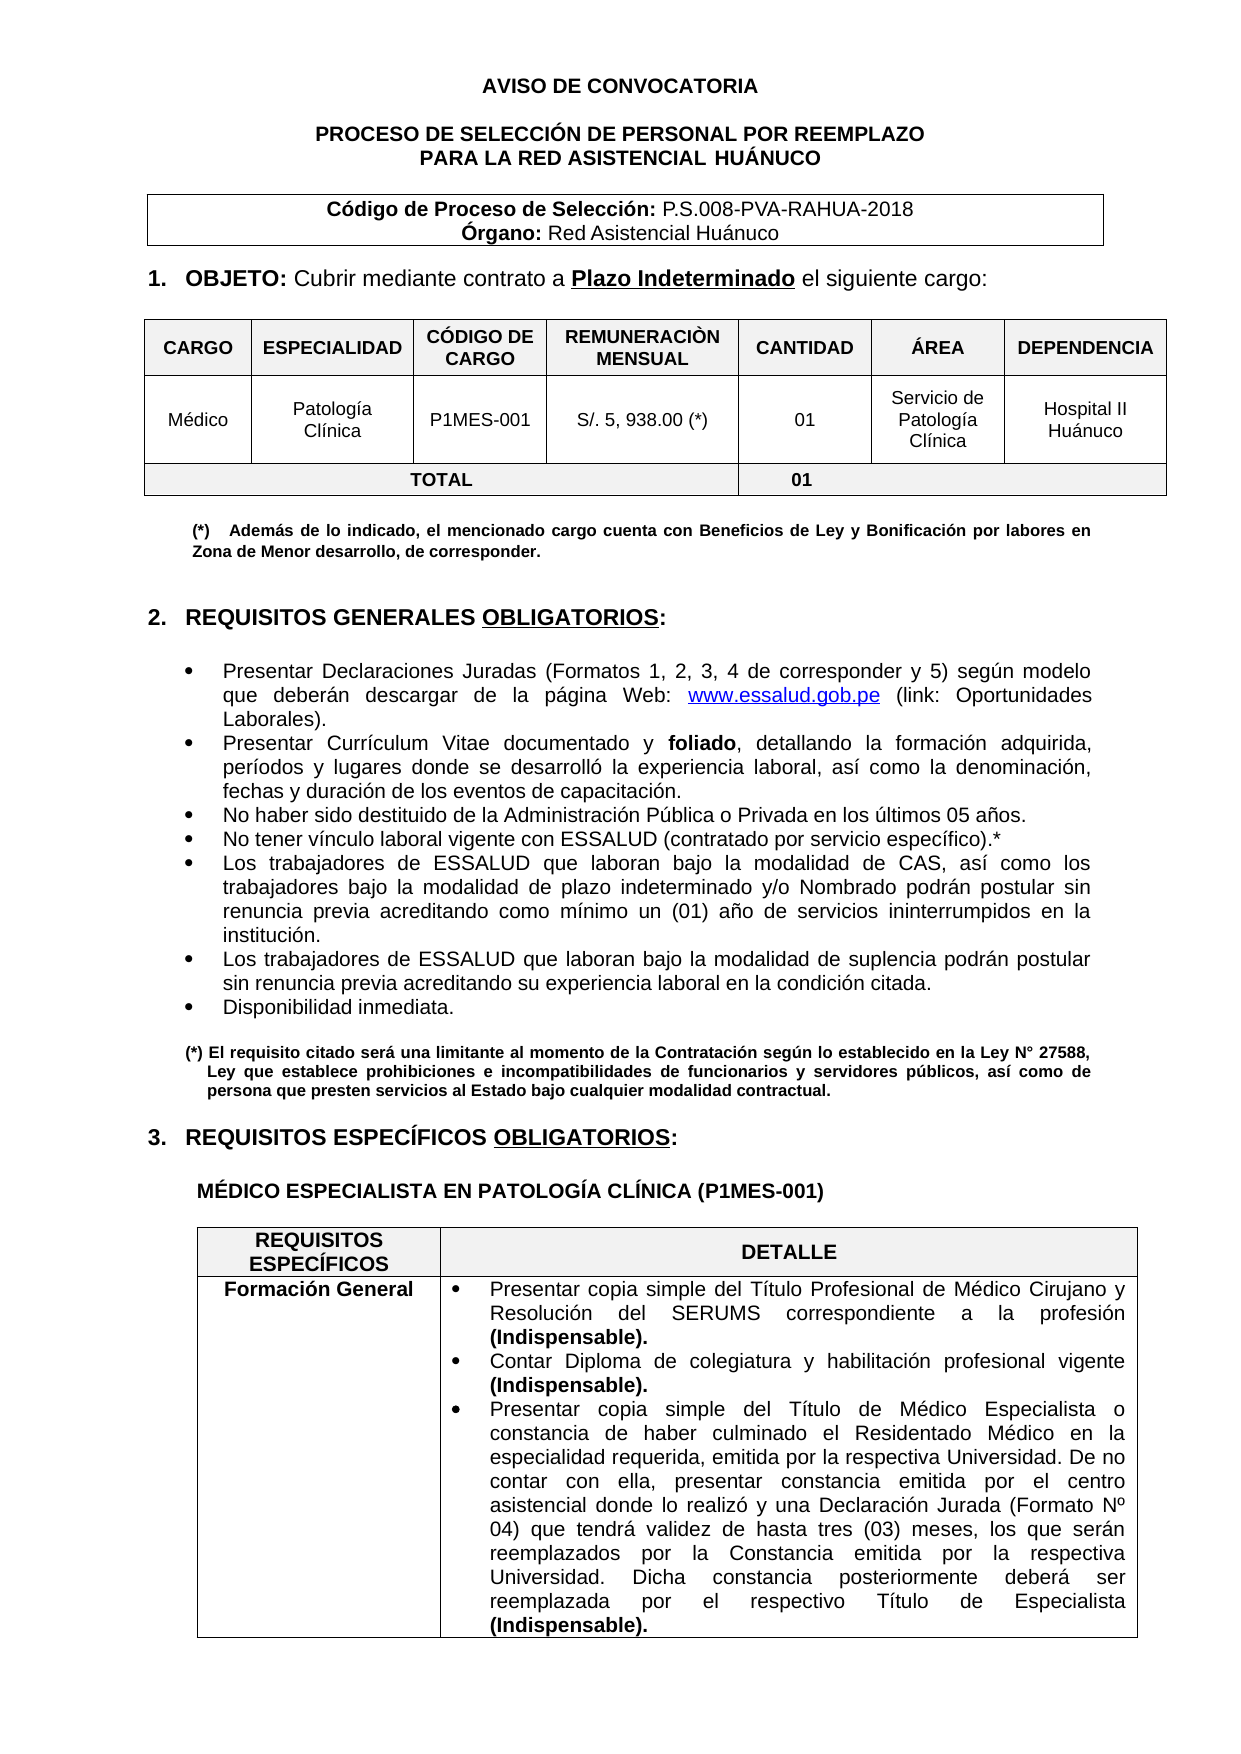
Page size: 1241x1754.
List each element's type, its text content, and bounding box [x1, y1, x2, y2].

table_cell Hospital II Huánuco [1005, 376, 1166, 463]
list Disponibilidad inmediata. [185, 994, 1092, 1018]
title Código de Proceso de Selección: P.S.008-PVA-RAHUA-2018 [148, 195, 1103, 218]
text PARA LA RED ASISTENCIAL HUÁNUCO [148, 146, 1092, 170]
table_header CANTIDAD [739, 320, 871, 375]
list (*) Además de lo indicado, el mencionado cargo cuenta con Beneficios de Ley y Bonificación por labores en Zona de Menor desarrollo, de corresponder. [192, 520, 1092, 561]
table_cell 01 [739, 376, 871, 463]
table_header ESPECIALIDAD [252, 320, 413, 375]
table_header CARGO [145, 320, 251, 375]
table_cell Formación General [198, 1277, 440, 1637]
table_cell Médico [145, 376, 251, 463]
title Órgano: Red Asistencial Huánuco [148, 218, 1103, 245]
list REQUISITOS GENERALES OBLIGATORIOS: [148, 604, 1092, 631]
list OBJETO: Cubrir mediante contrato a Plazo Indeterminado el siguiente cargo: [148, 265, 1092, 291]
table_cell Patología Clínica [252, 376, 413, 463]
text PROCESO DE SELECCIÓN DE PERSONAL POR REEMPLAZO [148, 122, 1092, 146]
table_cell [441, 1277, 1137, 1637]
table_cell S/. 5, 938.00 (*) [547, 376, 738, 463]
table_header REQUISITOS ESPECÍFICOS [198, 1228, 440, 1276]
table_header ÁREA [872, 320, 1004, 375]
table_cell TOTAL [145, 464, 738, 494]
list Presentar Declaraciones Juradas (Formatos 1, 2, 3, 4 de corresponder y 5) según modelo que deberán descargar de la página Web: www.essalud.gob.pe (link: Oportunidades Laborales). [185, 658, 1092, 730]
text AVISO DE CONVOCATORIA [148, 74, 1092, 98]
list No tener vínculo laboral vigente con ESSALUD (contratado por servicio específico).* [185, 826, 1092, 851]
table_header REMUNERACIÒN MENSUAL [547, 320, 738, 375]
table_header CÓDIGO DE CARGO [414, 320, 546, 375]
list No haber sido destituido de o Privada en los últimos 05 años. [185, 802, 1092, 826]
list Los trabajadores de ESSALUD que laboran bajo la modalidad de suplencia podrán postular sin renuncia previa acreditando su experiencia laboral en la condición citada. [185, 946, 1092, 994]
list REQUISITOS ESPECÍFICOS OBLIGATORIOS: [148, 1124, 1092, 1150]
table_cell 01 [739, 464, 1166, 494]
list Presentar Currículum Vitae documentado y foliado, detallando la formación adquirida, períodos y lugares donde se desarrolló la experiencia laboral, así como la denominación, fechas y duración de los eventos de capacitación. [185, 730, 1092, 802]
table_cell Servicio de Patología Clínica [872, 376, 1004, 463]
list Los trabajadores de ESSALUD que laboran bajo la modalidad de CAS, así como los trabajadores bajo la modalidad de plazo indeterminado y/o Nombrado podrán postular sin renuncia previa acreditando como mínimo un (01) año de servicios ininterrumpidos en la institución. [185, 851, 1092, 946]
table_cell P1MES-001 [414, 376, 546, 463]
text (*) El requisito citado será una limitante al momento de la Contratación según lo establecido en la Ley N° 27588, Ley que establece prohibiciones e incompatibilidades de funcionarios y servidores públicos, así como de persona que presten servicios al Estado bajo cualquier modalidad contractual. [185, 1043, 1092, 1100]
table_header DEPENDENCIA [1005, 320, 1166, 375]
table_header DETALLE [441, 1228, 1137, 1276]
text MÉDICO ESPECIALISTA EN PATOLOGÍA CLÍNICA (P1MES-001) [185, 1179, 1092, 1203]
